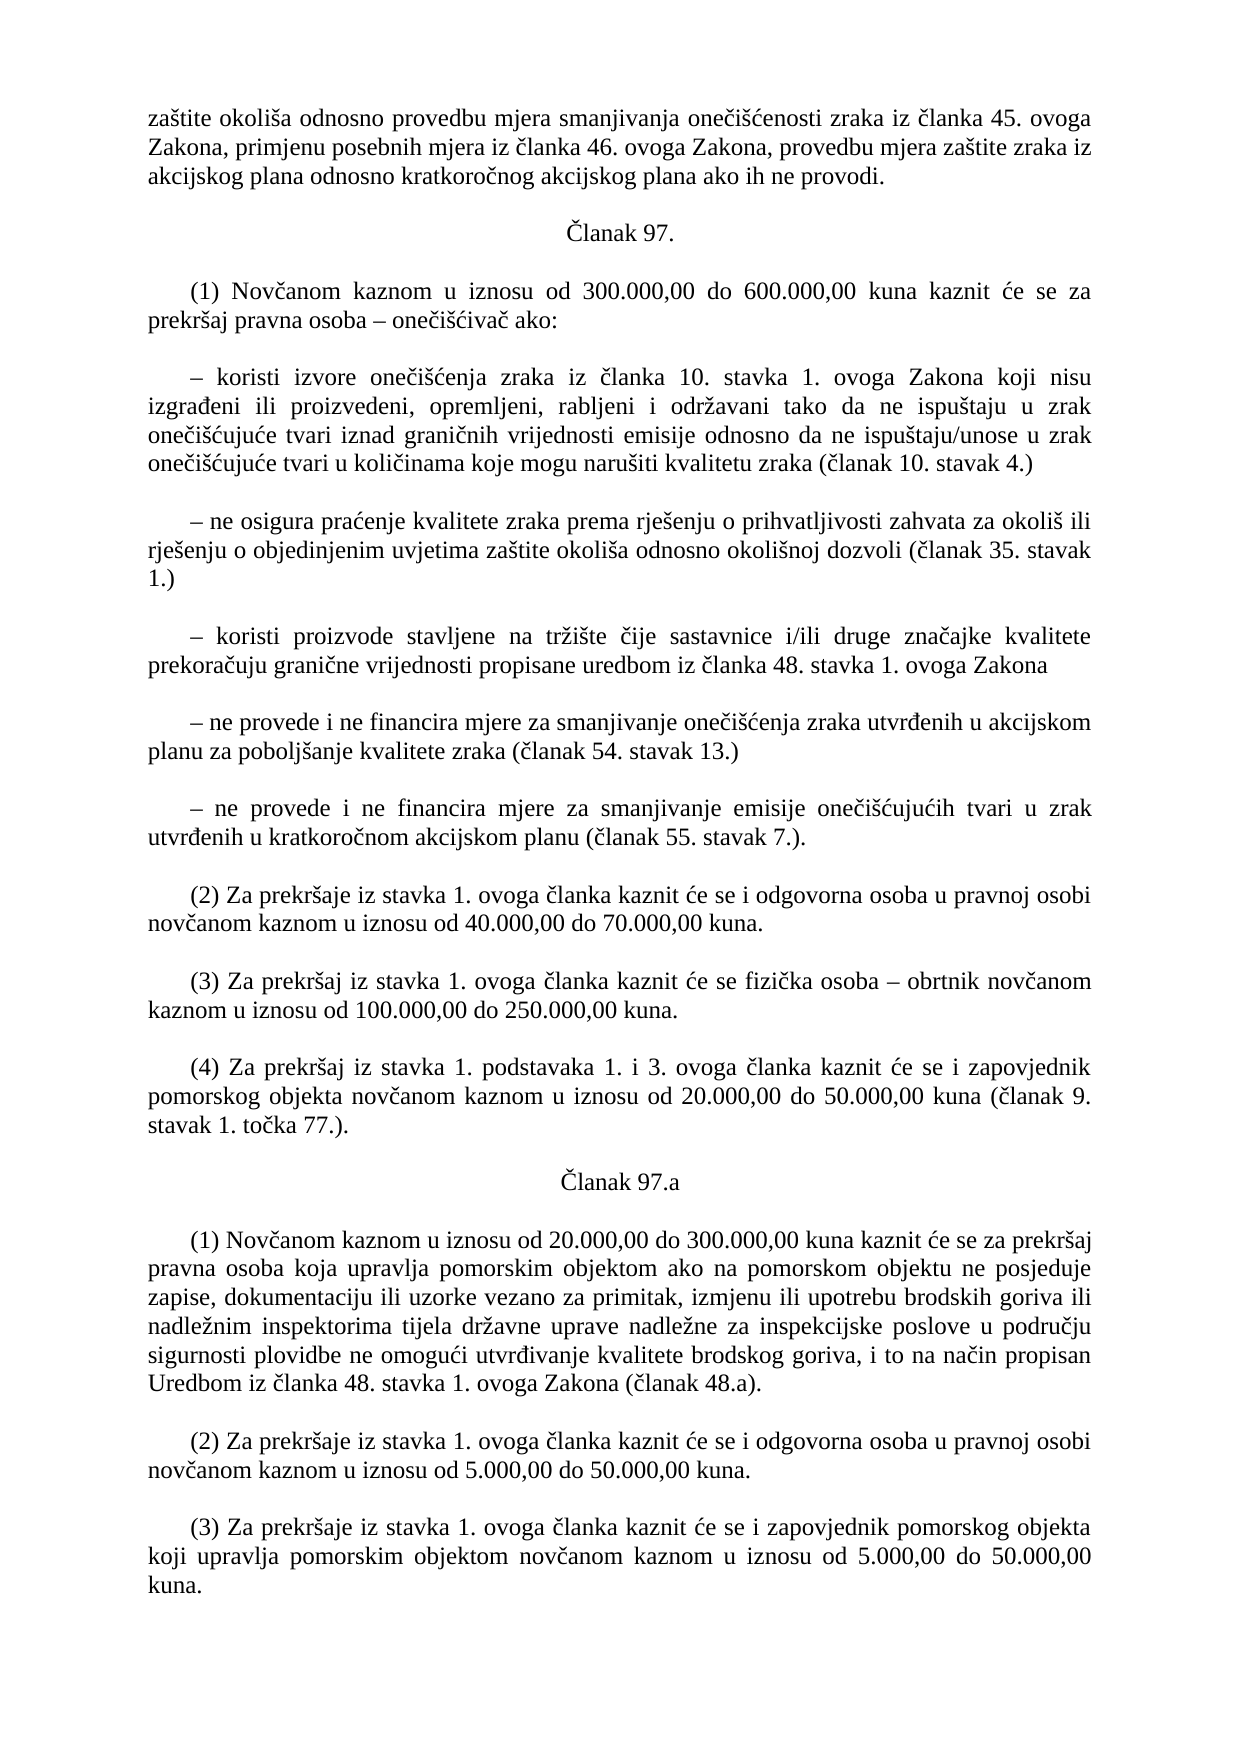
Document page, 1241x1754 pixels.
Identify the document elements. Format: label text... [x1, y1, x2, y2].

text – ne provede i ne financira mjere za smanjivanje emisije onečišćujućih tvari u zrak utvrđenih u kratkoročnom akcijskom planu (članak 55. stavak 7.). [148, 793, 1093, 851]
text Članak 97.a [148, 1167, 1093, 1196]
text – ne provede i ne financira mjere za smanjivanje onečišćenja zraka utvrđenih u akcijskom planu za poboljšanje kvalitete zraka (članak 54. stavak 13.) [148, 707, 1093, 765]
text – koristi proizvode stavljene na tržište čije sastavnice i/ili druge značajke kvalitete prekoračuju granične vrijednosti propisane uredbom iz članka 48. stavka 1. ovoga Zakona [148, 621, 1093, 678]
text (3) Za prekršaj iz stavka 1. ovoga članka kaznit će se fizička osoba – obrtnik novčanom kaznom u iznosu od 100.000,00 do 250.000,00 kuna. [148, 966, 1093, 1023]
text – ne osigura praćenje kvalitete zraka prema rješenju o prihvatljivosti zahvata za okoliš ili rješenju o objedinjenim uvjetima zaštite okoliša odnosno okolišnoj dozvoli (članak 35. stavak 1.) [148, 506, 1093, 592]
text (2) Za prekršaje iz stavka 1. ovoga članka kaznit će se i odgovorna osoba u pravnoj osobi novčanom kaznom u iznosu od 40.000,00 do 70.000,00 kuna. [148, 880, 1093, 937]
text (4) Za prekršaj iz stavka 1. podstavaka 1. i 3. ovoga članka kaznit će se i zapovjednik pomorskog objekta novčanom kaznom u iznosu od 20.000,00 do 50.000,00 kuna (članak 9. stavak 1. točka 77.). [148, 1052, 1093, 1138]
text (2) Za prekršaje iz stavka 1. ovoga članka kaznit će se i odgovorna osoba u pravnoj osobi novčanom kaznom u iznosu od 5.000,00 do 50.000,00 kuna. [148, 1426, 1093, 1483]
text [148, 103, 1093, 190]
text (1) Novčanom kaznom u iznosu od 20.000,00 do 300.000,00 kuna kaznit će se za prekršaj pravna osoba koja upravlja pomorskim objektom ako na pomorskom objektu ne posjeduje zapise, dokumentaciju ili uzorke vezano za primitak, izmjenu ili upotrebu brodskih goriva ili nadležnim inspektorima tijela državne uprave nadležne za inspekcijske poslove u području sigurnosti plovidbe ne omogući utvrđivanje kvalitete brodskog goriva, i to na način propisan Uredbom iz članka 48. stavka 1. ovoga Zakona (članak 48.a). [148, 1225, 1093, 1397]
text (3) Za prekršaje iz stavka 1. ovoga članka kaznit će se i zapovjednik pomorskog objekta koji upravlja pomorskim objektom novčanom kaznom u iznosu od 5.000,00 do 50.000,00 kuna. [148, 1512, 1093, 1598]
text (1) Novčanom kaznom u iznosu od 300.000,00 do 600.000,00 kuna kaznit će se za prekršaj pravna osoba – onečišćivač ako: [148, 276, 1093, 333]
text Članak 97. [148, 218, 1093, 247]
text – koristi izvore onečišćenja zraka iz članka 10. stavka 1. ovoga Zakona koji nisu izgrađeni ili proizvedeni, opremljeni, rabljeni i održavani tako da ne ispuštaju u zrak onečišćujuće tvari iznad graničnih vrijednosti emisije odnosno da ne ispuštaju/unose u zrak onečišćujuće tvari u količinama koje mogu narušiti kvalitetu zraka (članak 10. stavak 4.) [148, 362, 1093, 477]
